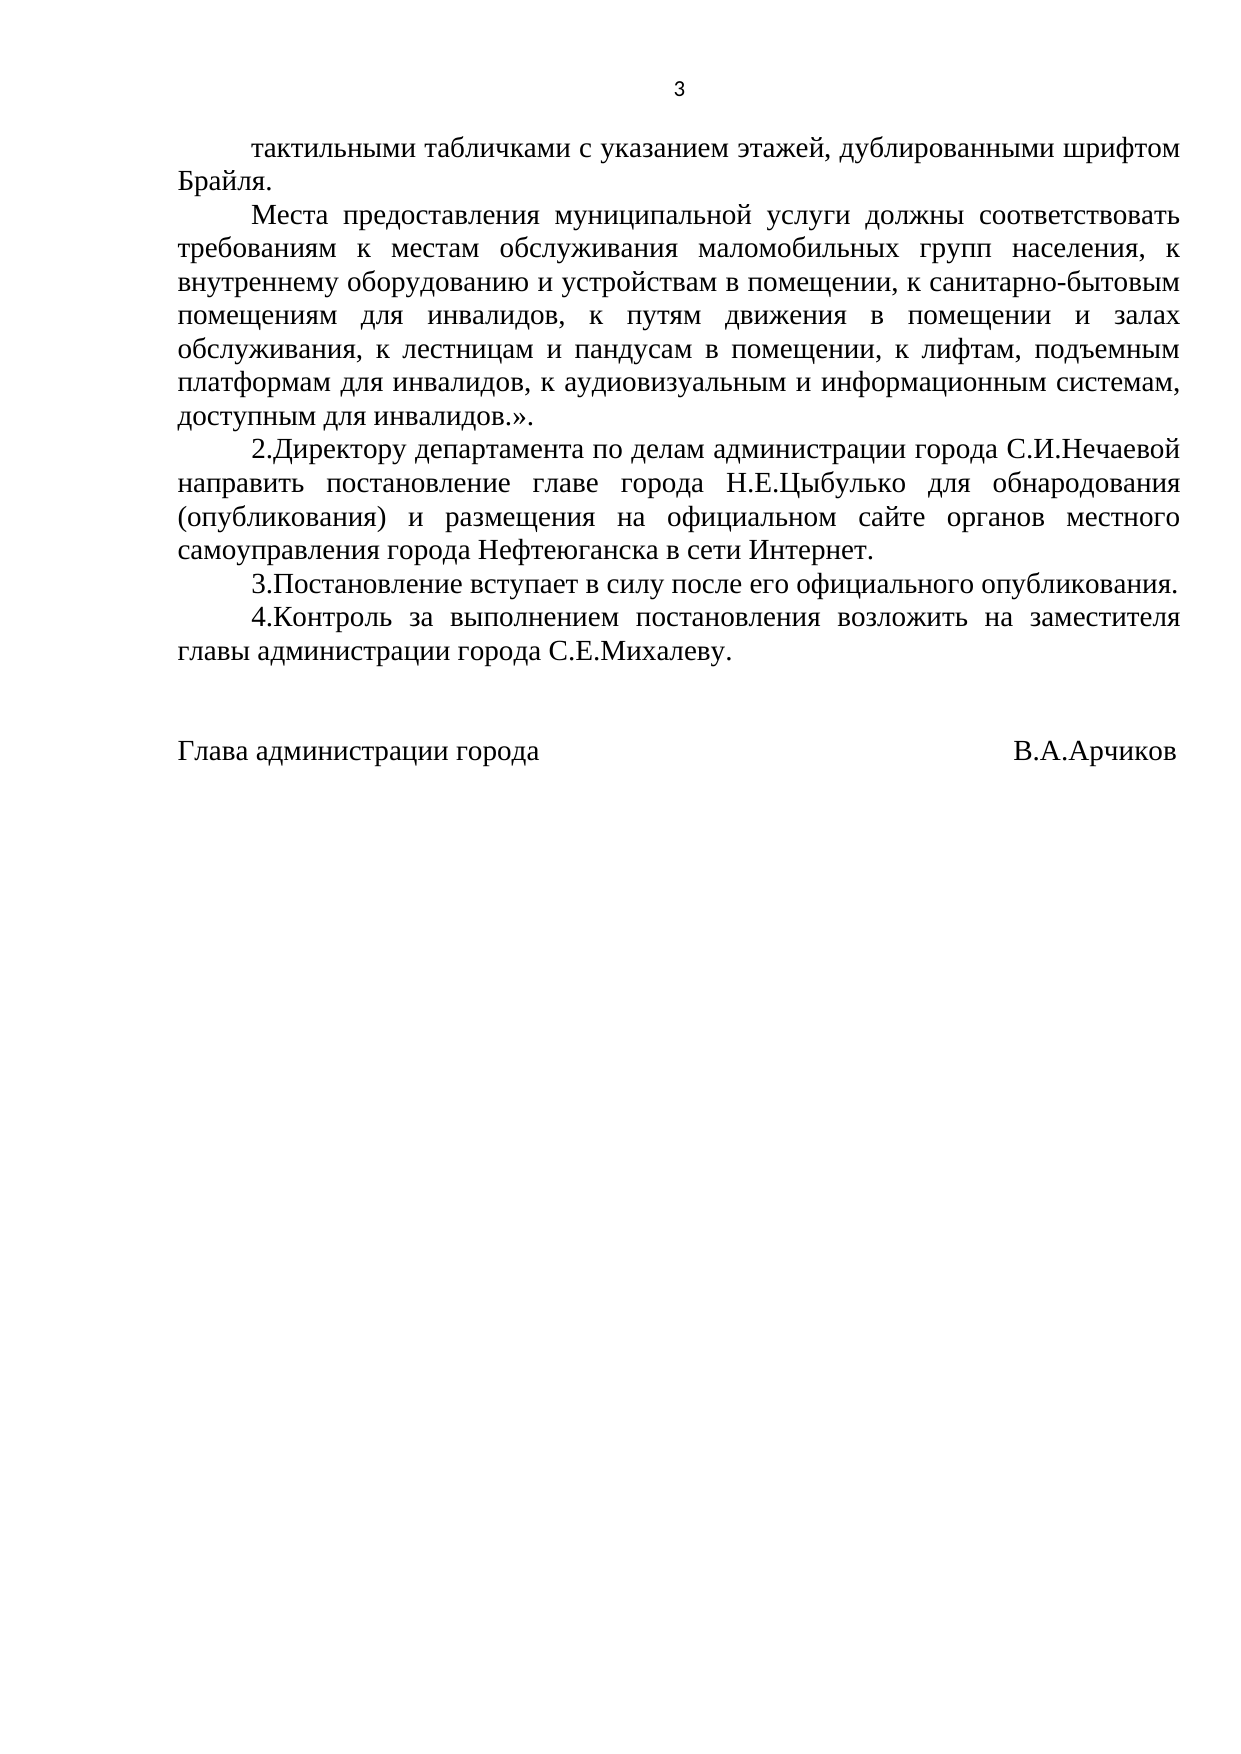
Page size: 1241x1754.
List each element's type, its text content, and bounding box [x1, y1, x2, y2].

text Места предоставления муниципальной услуги должны соответствовать требованиям к местам обслуживания маломобильных групп населения, к внутреннему оборудованию и устройствам в помещении, к санитарно-бытовым помещениям для инвалидов, к путям движения в помещении и залах обслуживания, к лестницам и пандусам в помещении, к лифтам, подъемным платформам для инвалидов, к аудиовизуальным и информационным системам, доступным для инвалидов.». [177, 197, 1181, 432]
text 2.Директору департамента по делам администрации города С.И.Нечаевой направить постановление главе города Н.Е.Цыбулько для обнародования (опубликования) и размещения на официальном сайте органов местного самоуправления города Нефтеюганска в сети Интернет. [177, 432, 1181, 566]
text тактильными табличками с указанием этажей, дублированными шрифтом Брайля. [177, 130, 1181, 197]
text 4.Контроль за выполнением постановления возложить на заместителя главы администрации города С.Е.Михалеву. [177, 599, 1181, 666]
text 3.Постановление вступает в силу после его официального опубликования. [177, 566, 1181, 599]
text Глава администрации города В.А.Арчиков [177, 733, 1181, 767]
